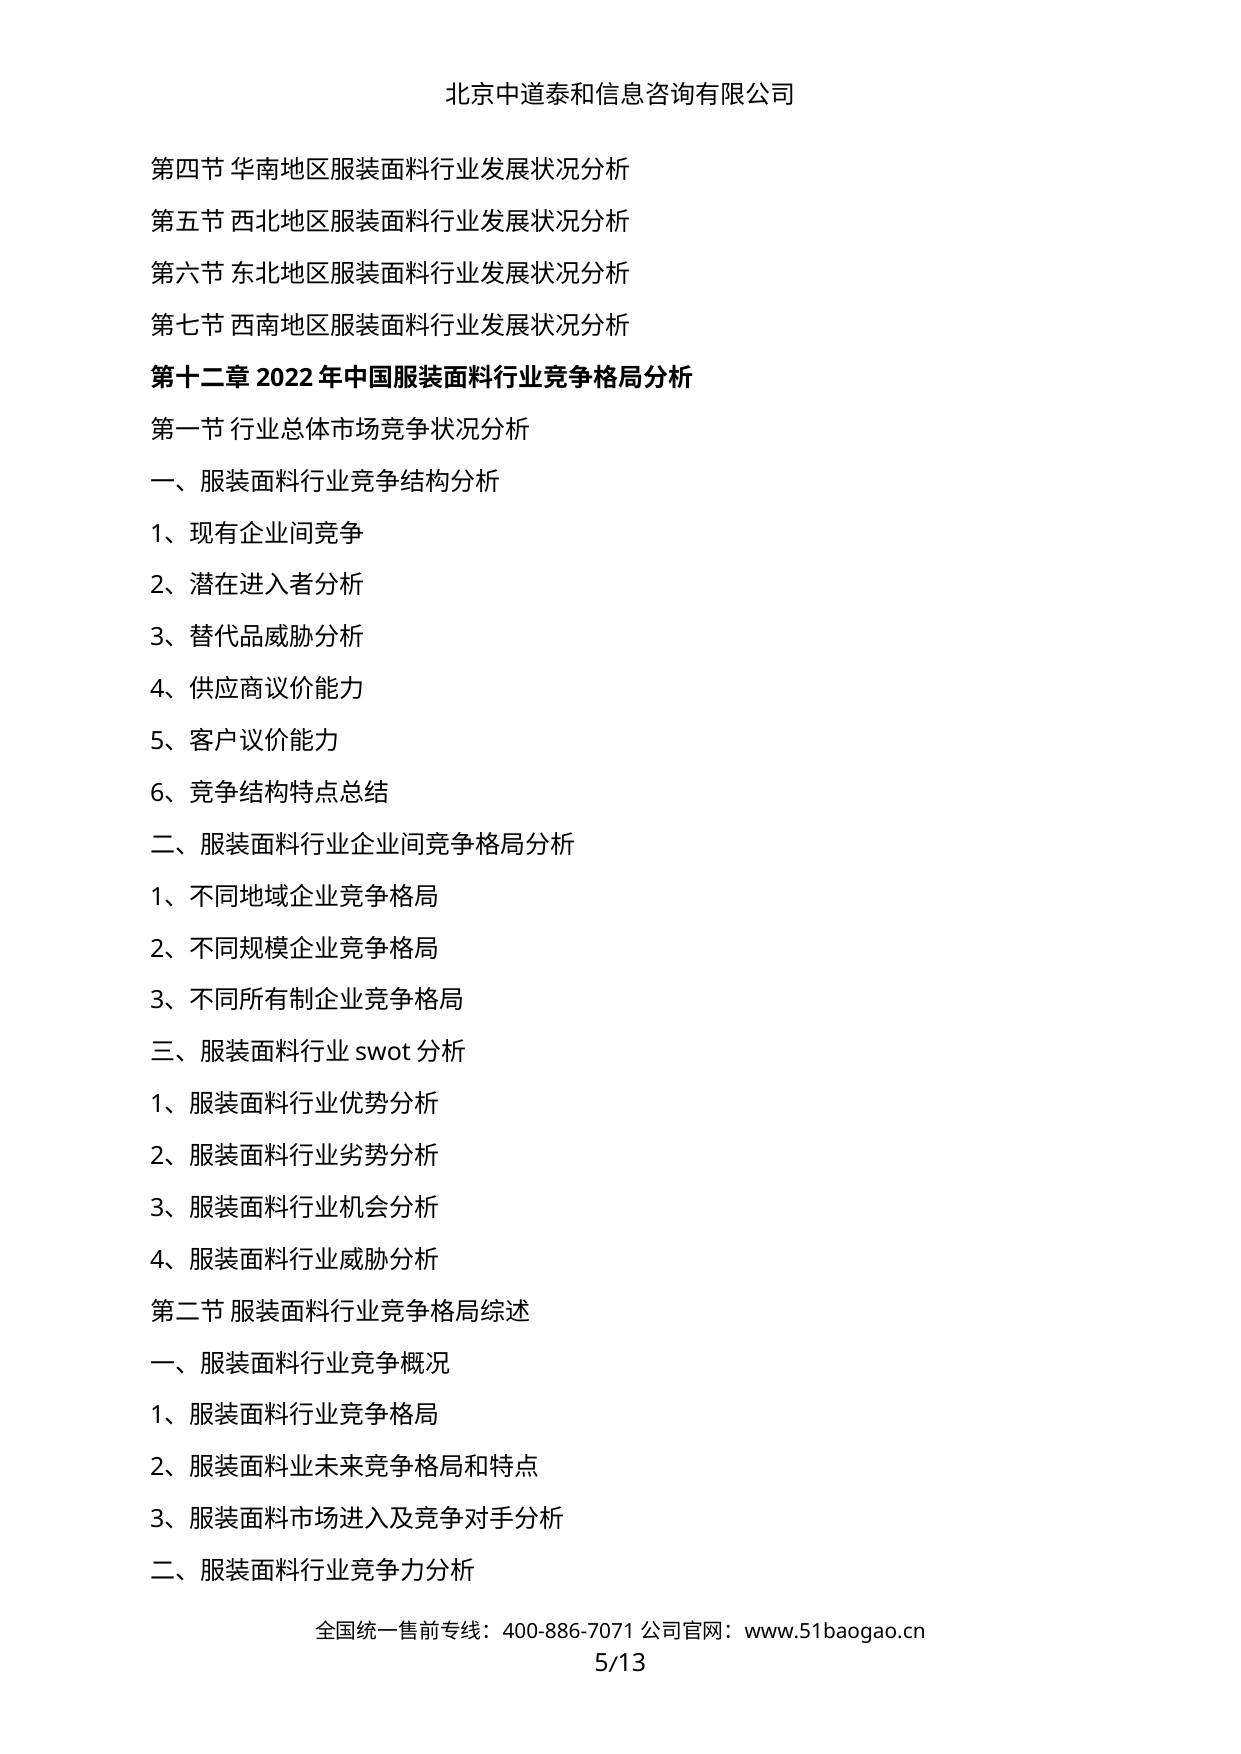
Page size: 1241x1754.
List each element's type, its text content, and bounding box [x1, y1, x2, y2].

text 4、服装面料行业威胁分析 [150, 1239, 1090, 1276]
text 三、服装面料行业swot分析 [150, 1032, 1090, 1068]
text 一、服装面料行业竞争概况 [150, 1343, 1090, 1379]
text 3、服装面料市场进入及竞争对手分析 [150, 1499, 1090, 1535]
text 1、现有企业间竞争 [150, 513, 1090, 549]
text 2、潜在进入者分析 [150, 565, 1090, 601]
text 1、服装面料行业竞争格局 [150, 1395, 1090, 1431]
text 二、服装面料行业竞争力分析 [150, 1551, 1090, 1587]
text 5、客户议价能力 [150, 721, 1090, 757]
text 第十二章 2022年中国服装面料行业竞争格局分析 [150, 357, 1090, 394]
text 第六节 东北地区服装面料行业发展状况分析 [150, 254, 1090, 290]
text 3、服装面料行业机会分析 [150, 1187, 1090, 1224]
text 2、不同规模企业竞争格局 [150, 928, 1090, 964]
text 4、供应商议价能力 [150, 669, 1090, 705]
text 第一节 行业总体市场竞争状况分析 [150, 409, 1090, 446]
text 6、竞争结构特点总结 [150, 772, 1090, 809]
text 1、服装面料行业优势分析 [150, 1084, 1090, 1120]
text 第七节 西南地区服装面料行业发展状况分析 [150, 306, 1090, 342]
text 3、替代品威胁分析 [150, 617, 1090, 653]
text 1、不同地域企业竞争格局 [150, 876, 1090, 912]
text 一、服装面料行业竞争结构分析 [150, 461, 1090, 497]
text 3、不同所有制企业竞争格局 [150, 980, 1090, 1016]
text 2、服装面料行业劣势分析 [150, 1136, 1090, 1172]
text 二、服装面料行业企业间竞争格局分析 [150, 824, 1090, 861]
text 第二节 服装面料行业竞争格局综述 [150, 1291, 1090, 1327]
text 第五节 西北地区服装面料行业发展状况分析 [150, 202, 1090, 238]
text 第四节 华南地区服装面料行业发展状况分析 [150, 150, 1090, 186]
text 2、服装面料业未来竞争格局和特点 [150, 1447, 1090, 1483]
